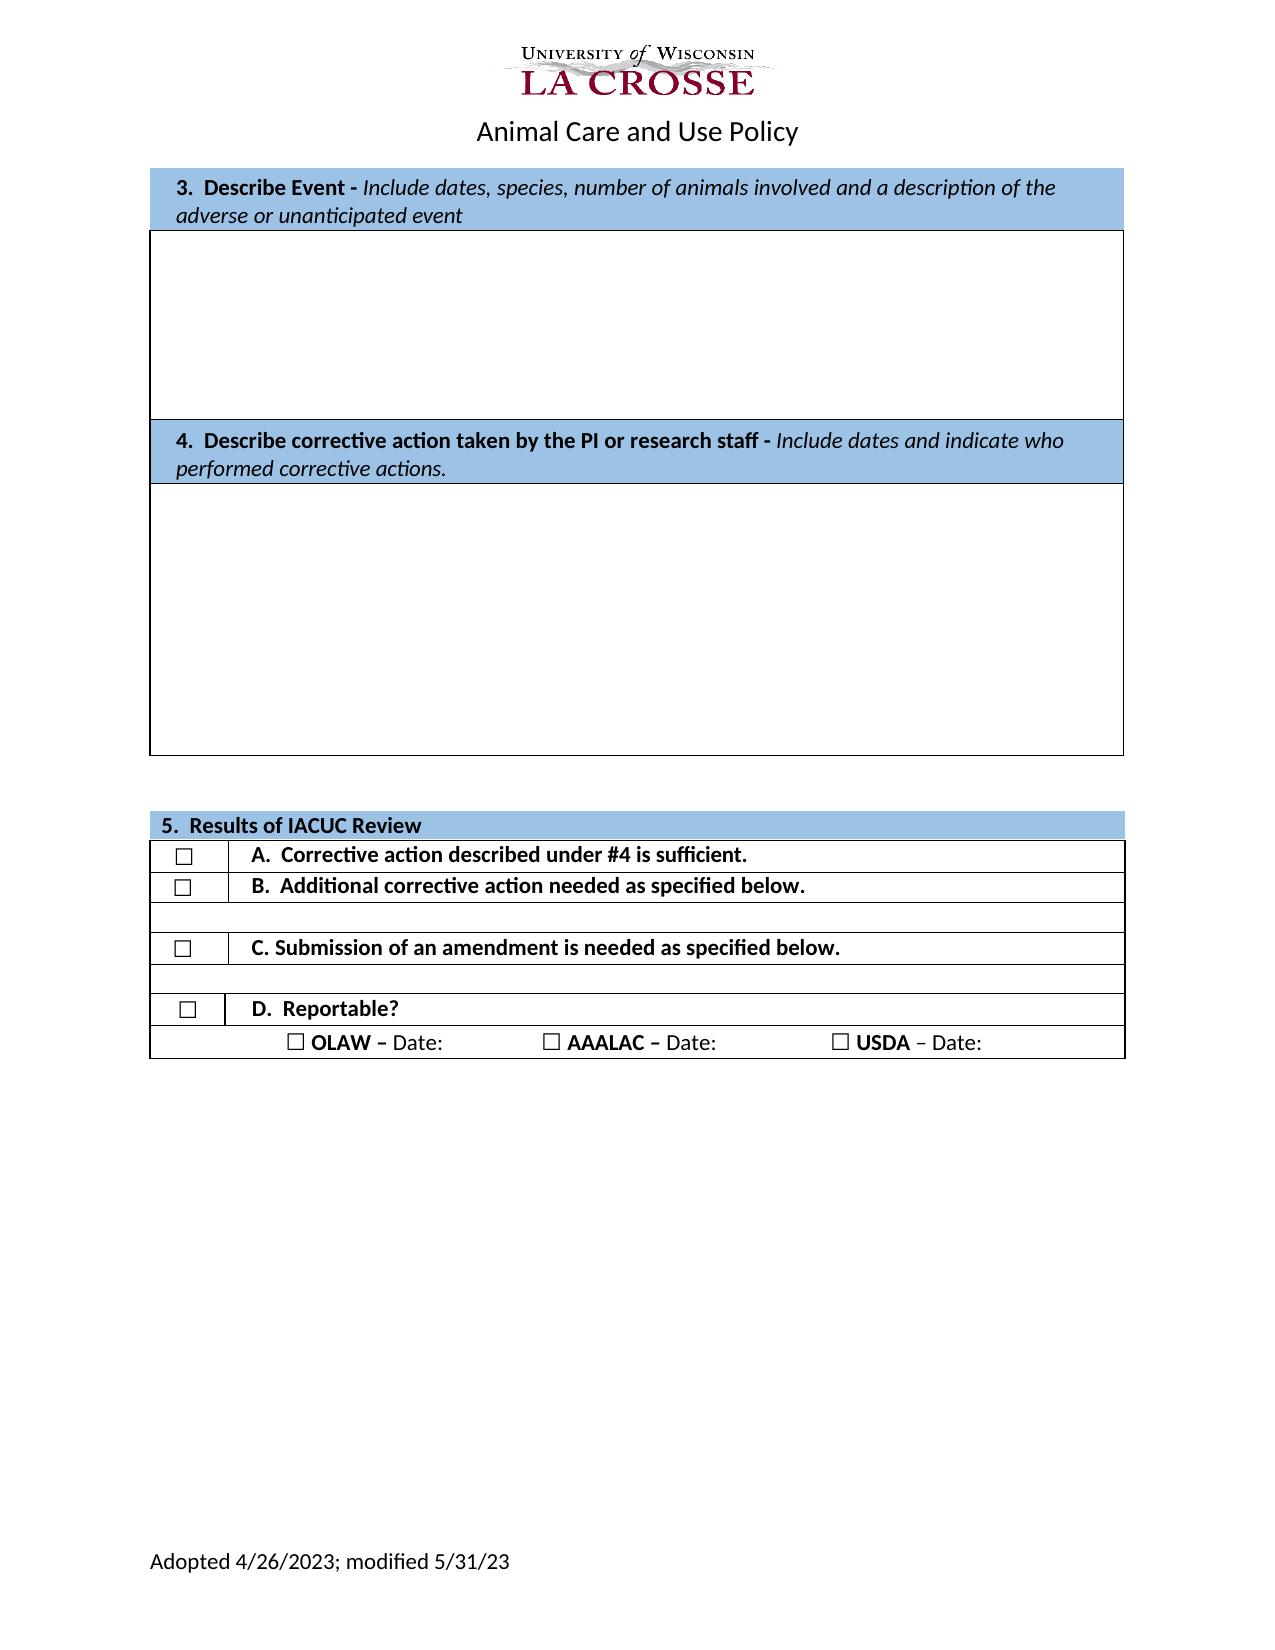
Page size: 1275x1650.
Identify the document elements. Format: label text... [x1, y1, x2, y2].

table_cell B. Additional corrective action needed as specified below. [229, 873, 1124, 902]
table_cell OLAW – Date: AAALAC – Date: USDA – Date: [151, 1026, 1124, 1058]
table_cell 4. Describe corrective action taken by the PI or research staff - Include dates and indicate who performed corrective actions. [151, 420, 1123, 483]
table_header 5. Results of IACUC Review [150, 811, 1125, 839]
table_cell [151, 231, 1123, 419]
table_cell A. Corrective action described under #4 is sufficient. [229, 841, 1124, 872]
picture [489, 45, 786, 95]
table_header 3. Describe Event - Include dates, species, number of animals involved and a description of the adverse or unanticipated event [150, 168, 1124, 230]
table_cell [151, 484, 1123, 755]
table_cell [151, 965, 1124, 993]
table_cell D. Reportable? [226, 994, 1124, 1025]
table_cell C. Submission of an amendment is needed as specified below. [229, 933, 1124, 964]
table_cell [151, 903, 1124, 932]
